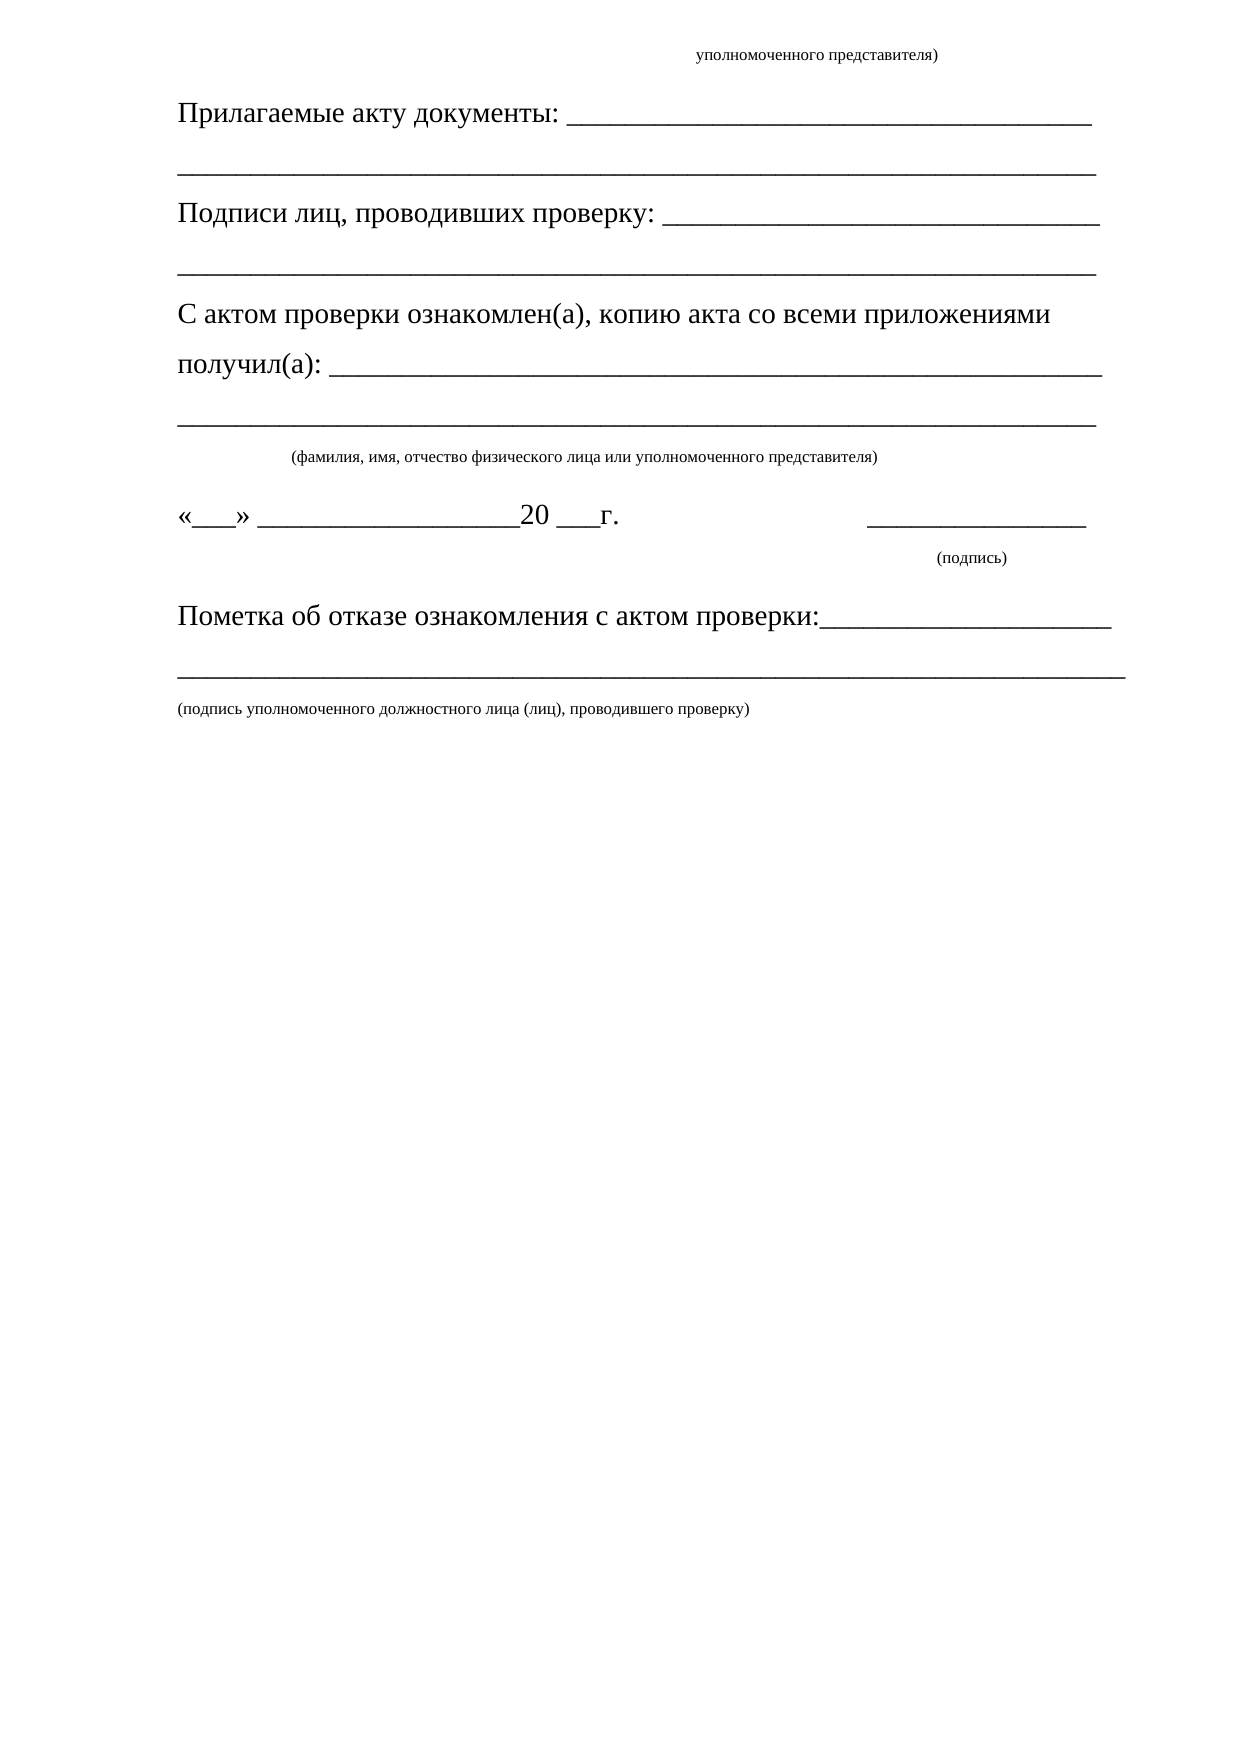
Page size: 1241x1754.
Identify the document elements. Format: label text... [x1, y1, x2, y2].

text Подписи лиц, проводивших проверку: ______________________________ [177, 195, 1152, 229]
text Прилагаемые акту документы: ____________________________________ [177, 95, 1152, 128]
text Пометка об отказе ознакомления с актом проверки:____________________ [177, 598, 1152, 631]
text «___» __________________20 ___г. _______________ [177, 497, 1152, 531]
text _________________________________________________________________ [177, 648, 1152, 682]
text _______________________________________________________________ [177, 246, 1152, 279]
text _______________________________________________________________ [177, 397, 1152, 430]
text уполномоченного представителя) [177, 44, 1152, 78]
text (подпись уполномоченного должностного лица (лиц), проводившего проверку) [177, 698, 1152, 732]
text (фамилия, имя, отчество физического лица или уполномоченного представителя) [177, 447, 1152, 480]
text С актом проверки ознакомлен(а), копию акта со всеми приложениями получил(а): _____________________________________________________ [177, 296, 1152, 380]
text _______________________________________________________________ [177, 145, 1152, 178]
text (подпись) [177, 547, 1152, 581]
